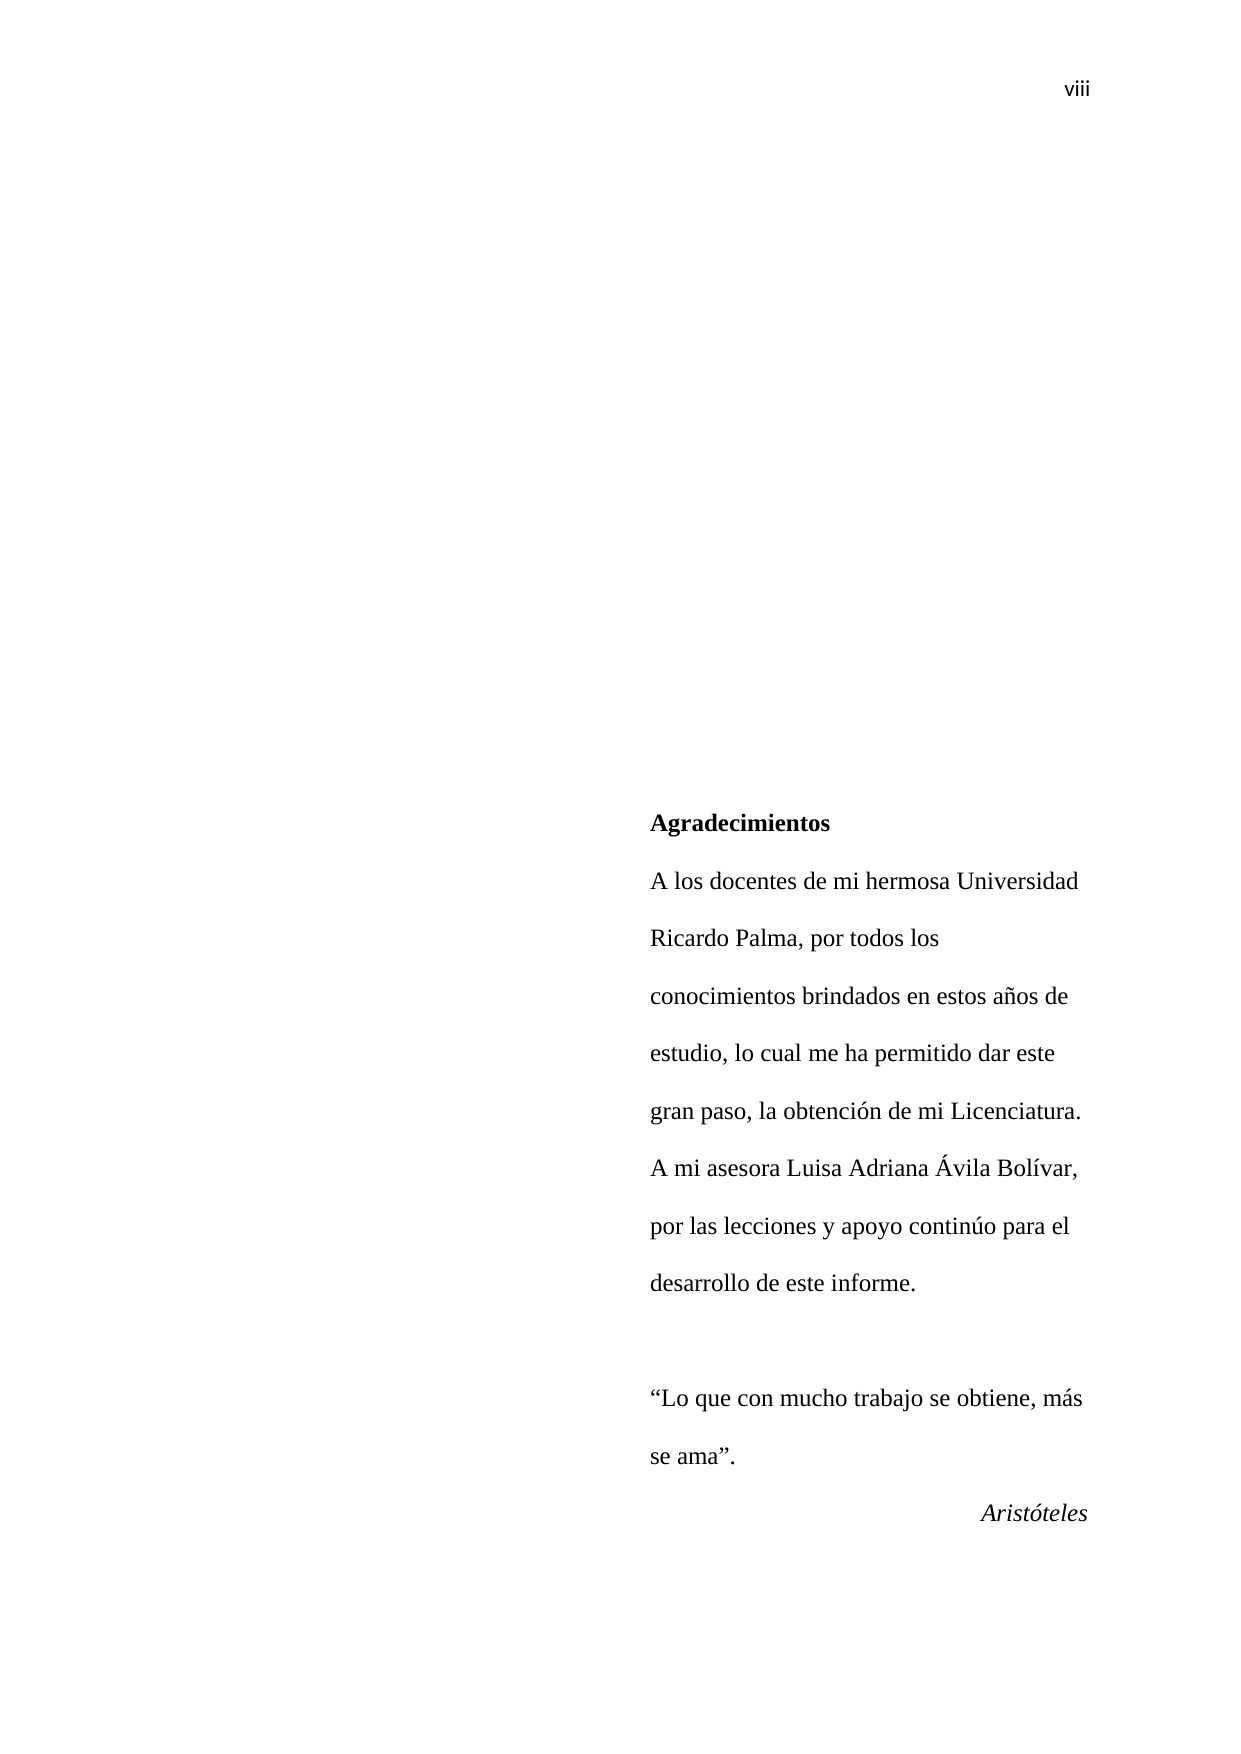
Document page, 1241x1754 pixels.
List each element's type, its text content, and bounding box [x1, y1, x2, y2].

text A los docentes de mi hermosa Universidad Ricardo Palma, por todos los conocimientos brindados en estos años de estudio, lo cual me ha permitido dar este gran paso, la obtención de mi Licenciatura. [650, 866, 1090, 1124]
text Aristóteles [650, 1498, 1090, 1527]
subtitle Agradecimientos [650, 808, 1090, 837]
text “Lo que con mucho trabajo se obtiene, más se ama”. [650, 1383, 1090, 1469]
text A mi asesora Luisa Adriana Ávila Bolívar, por las lecciones y apoyo continúo para el desarrollo de este informe. [650, 1153, 1090, 1297]
